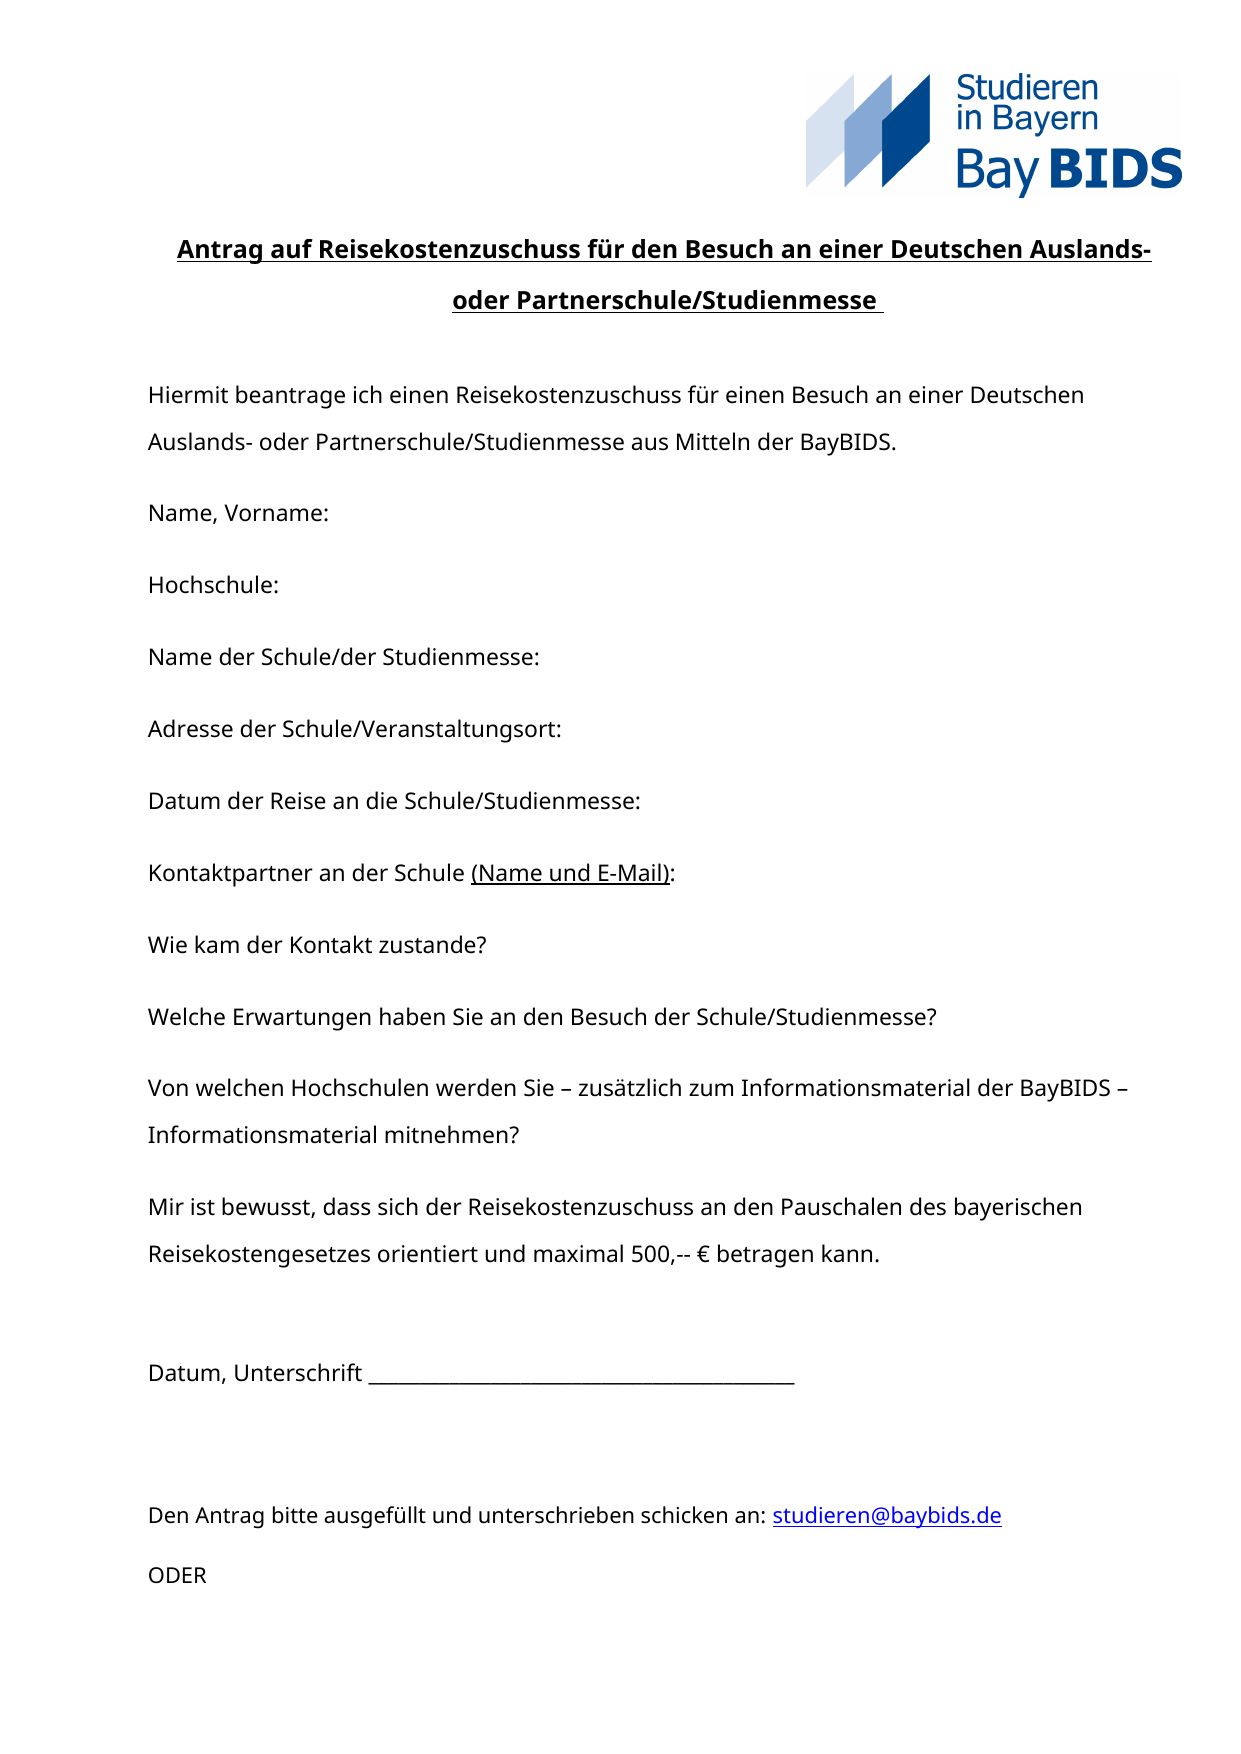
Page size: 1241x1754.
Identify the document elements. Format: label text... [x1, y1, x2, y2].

text ODER [148, 1560, 1181, 1590]
text Adresse der Schule/Veranstaltungsort: [148, 713, 1181, 744]
text Den Antrag bitte ausgefüllt und unterschrieben schicken an: studieren@baybids.de [148, 1500, 1181, 1530]
text Name, Vorname: [148, 497, 1181, 528]
text Mir ist bewusst, dass sich der Reisekostenzuschuss an den Pauschalen des bayerischen Reisekostengesetzes orientiert und maximal 500,-- € betragen kann. [148, 1191, 1181, 1269]
text Von welchen Hochschulen werden Sie – zusätzlich zum Informationsmaterial der BayBIDS – Informationsmaterial mitnehmen? [148, 1072, 1181, 1150]
text Wie kam der Kontakt zustande? [148, 928, 1181, 960]
text Kontaktpartner an der Schule (Name und E-Mail): [148, 857, 1181, 888]
text Hochschule: [148, 569, 1181, 600]
text Welche Erwartungen haben Sie an den Besuch der Schule/Studienmesse? [148, 1000, 1181, 1032]
text Name der Schule/der Studienmesse: [148, 641, 1181, 672]
text Datum der Reise an die Schule/Studienmesse: [148, 785, 1181, 816]
text Hiermit beantrage ich einen Reisekostenzuschuss für einen Besuch an einer Deutschen Auslands- oder Partnerschule/Studienmesse aus Mitteln der BayBIDS. [148, 378, 1181, 457]
text Datum, Unterschrift __________________________________________ [148, 1357, 1181, 1388]
picture [806, 73, 1182, 198]
text Antrag auf Reisekostenzuschuss für den Besuch an einer Deutschen Auslands- oder Partnerschule/Studienmesse [148, 232, 1181, 317]
